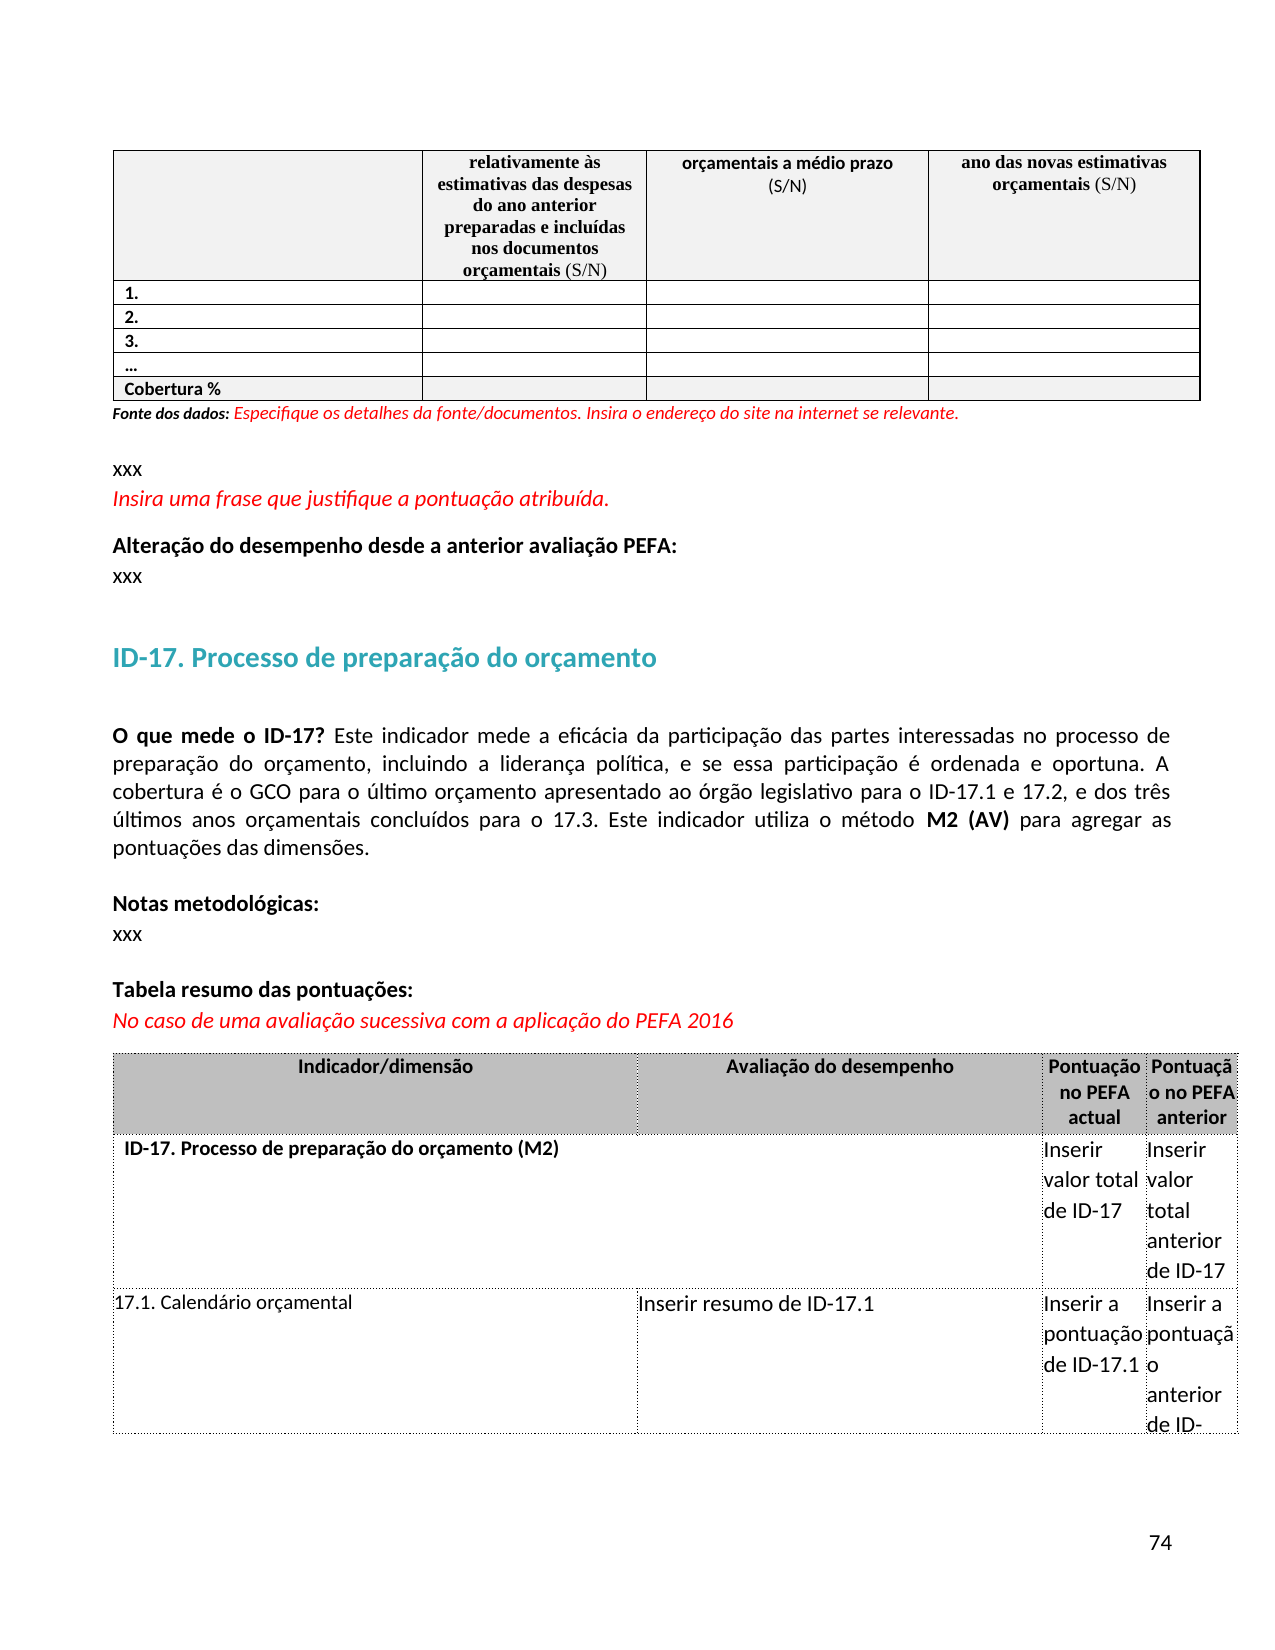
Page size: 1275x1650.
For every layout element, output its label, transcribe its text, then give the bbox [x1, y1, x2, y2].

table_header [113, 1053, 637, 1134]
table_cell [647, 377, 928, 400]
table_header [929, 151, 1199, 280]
text Insira uma frase que justifique a pontuação atribuída. [112, 484, 1172, 513]
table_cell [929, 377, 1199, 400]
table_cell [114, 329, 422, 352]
text ID-17. Processo de preparação do orçamento [112, 639, 1172, 674]
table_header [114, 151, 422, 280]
text Alteração do desempenho desde a anterior avaliação PEFA: [112, 531, 1172, 559]
text Tabela resumo das pontuações: [112, 976, 1172, 1004]
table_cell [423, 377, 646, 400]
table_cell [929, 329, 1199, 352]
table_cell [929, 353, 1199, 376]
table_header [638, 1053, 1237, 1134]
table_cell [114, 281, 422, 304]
text Fonte dos dados: Especifique os detalhes da fonte/documentos. Insira o endereço do site na internet se relevante. [112, 401, 1172, 424]
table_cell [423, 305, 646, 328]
text O que mede o ID-17? Este indicador mede a eficácia da participação das partes interessadas no processo de preparação do orçamento, incluindo a liderança política, e se essa participação é ordenada e oportuna. A cobertura é o GCO para o último orçamento apresentado ao órgão legislativo para o ID-17.1 e 17.2, e dos três últimos anos orçamentais concluídos para o 17.3. Este indicador utiliza o método M2 (AV) para agregar as pontuações das dimensões. [112, 721, 1172, 861]
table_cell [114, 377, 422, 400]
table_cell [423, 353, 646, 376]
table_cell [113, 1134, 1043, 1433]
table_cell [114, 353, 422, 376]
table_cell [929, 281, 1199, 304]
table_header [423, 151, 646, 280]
text Notas metodológicas: [112, 889, 1172, 917]
text No caso de uma avaliação sucessiva com a aplicação do PEFA 2016 [112, 1006, 1172, 1034]
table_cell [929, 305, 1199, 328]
text xxx [112, 454, 1172, 482]
text xxx [112, 919, 1172, 948]
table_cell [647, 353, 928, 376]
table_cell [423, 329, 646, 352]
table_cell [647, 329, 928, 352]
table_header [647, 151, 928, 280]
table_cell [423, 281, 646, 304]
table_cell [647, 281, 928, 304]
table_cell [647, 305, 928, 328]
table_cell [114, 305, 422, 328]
text xxx [112, 562, 1172, 590]
